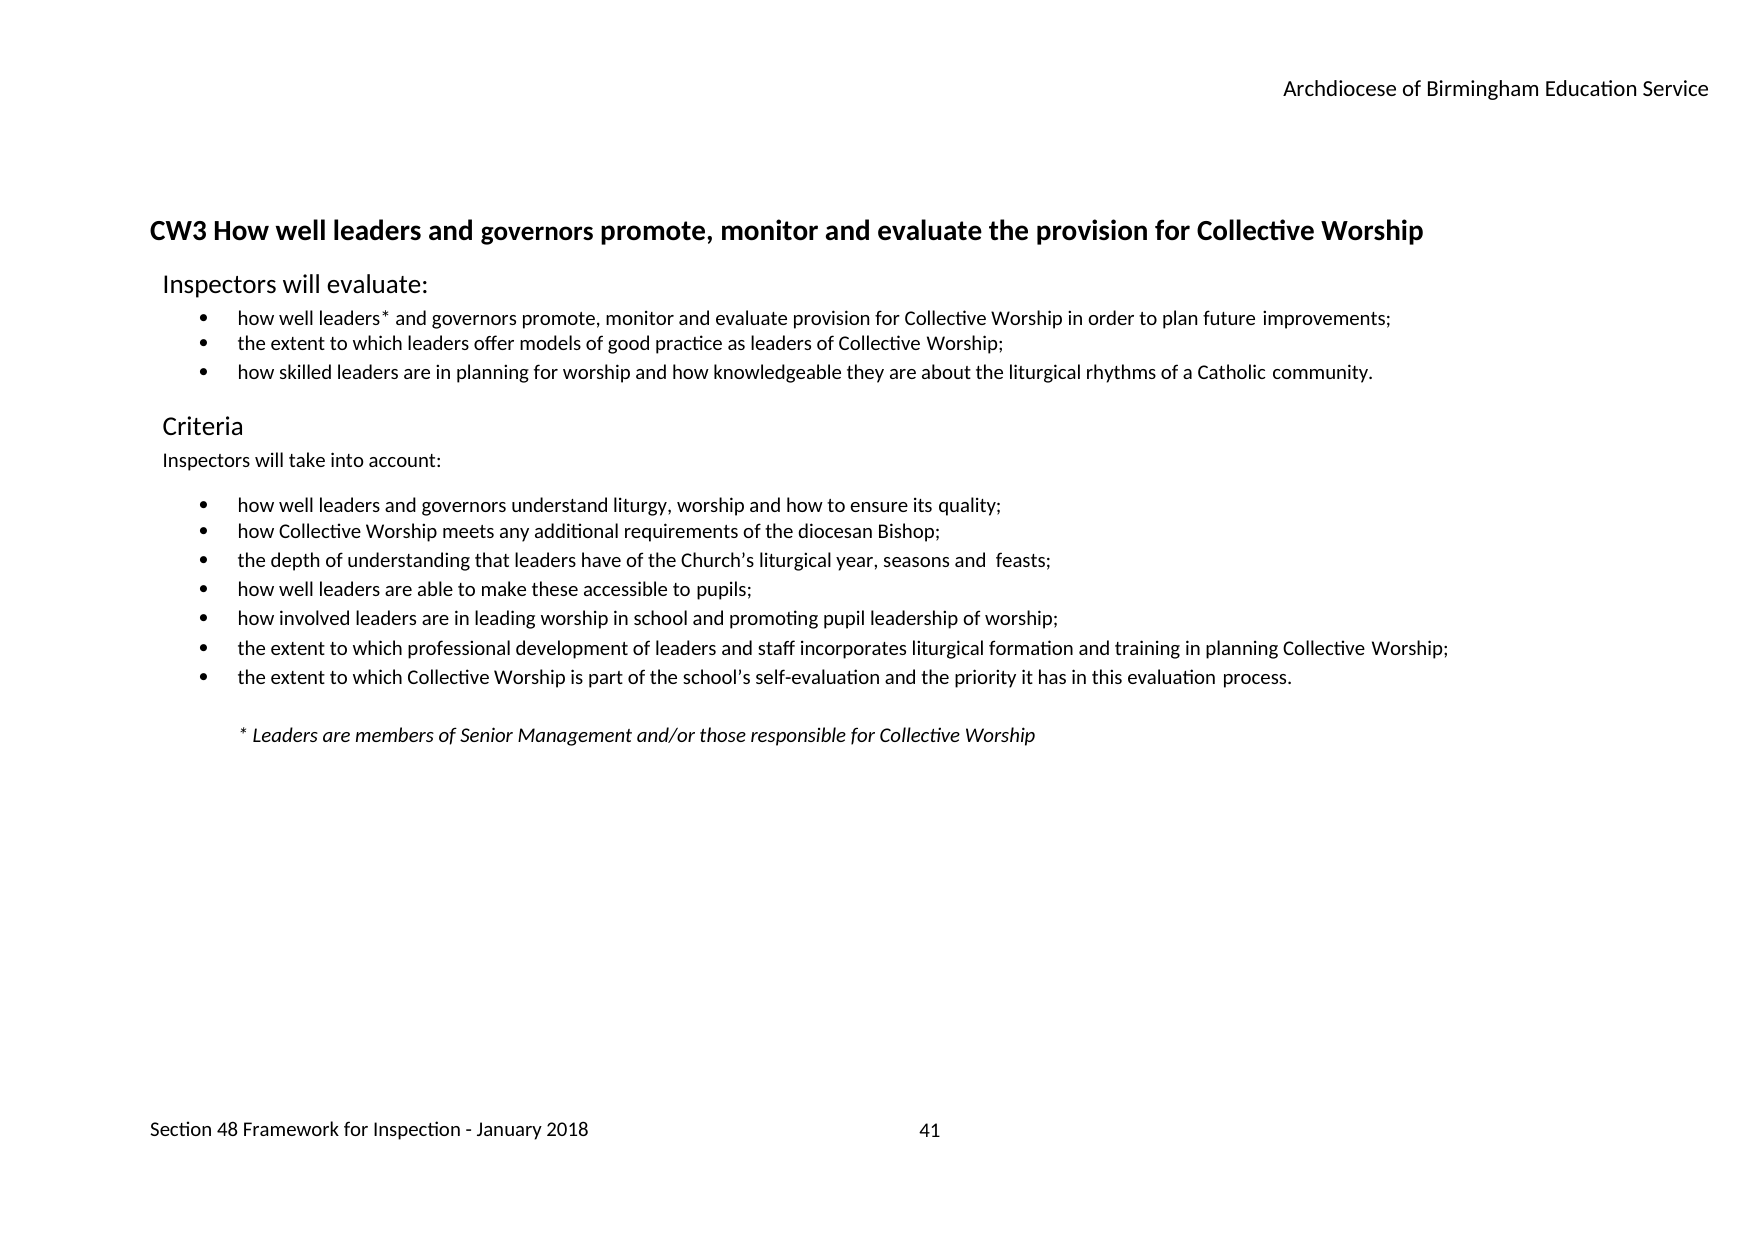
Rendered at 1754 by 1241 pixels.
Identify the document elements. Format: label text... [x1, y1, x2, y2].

list how well leaders and governors understand liturgy, worship and how to ensure its quality; [200, 493, 1709, 518]
list how well leaders* and governors promote, monitor and evaluate provision for Collective Worship in order to plan future improvements; [200, 305, 1698, 330]
list how Collective Worship meets any additional requirements of the diocesan Bishop; [200, 518, 1709, 543]
text CW3 How well leaders and governors promote, monitor and evaluate the provision for Collective Worship [150, 212, 1709, 248]
list the depth of understanding that leaders have of the Church’s liturgical year, seasons and feasts; [200, 547, 1709, 573]
text Inspectors will evaluate: [162, 267, 1709, 300]
list the extent to which professional development of leaders and staff incorporates liturgical formation and training in planning Collective Worship; [200, 635, 1709, 660]
text Criteria [162, 409, 1709, 442]
list how involved leaders are in leading worship in school and promoting pupil leadership of worship; [200, 606, 1709, 631]
text Inspectors will take into account: [162, 447, 1709, 473]
list the extent to which Collective Worship is part of the school’s self-evaluation and the priority it has in this evaluation process. [200, 664, 1709, 689]
list how well leaders are able to make these accessible to pupils; [200, 576, 1709, 602]
list the extent to which leaders offer models of good practice as leaders of Collective Worship; [200, 330, 1709, 356]
text * Leaders are members of Senior Management and/or those responsible for Collective Worship [237, 722, 1709, 748]
list how skilled leaders are in planning for worship and how knowledgeable they are about the liturgical rhythms of a Catholic community. [200, 359, 1709, 385]
